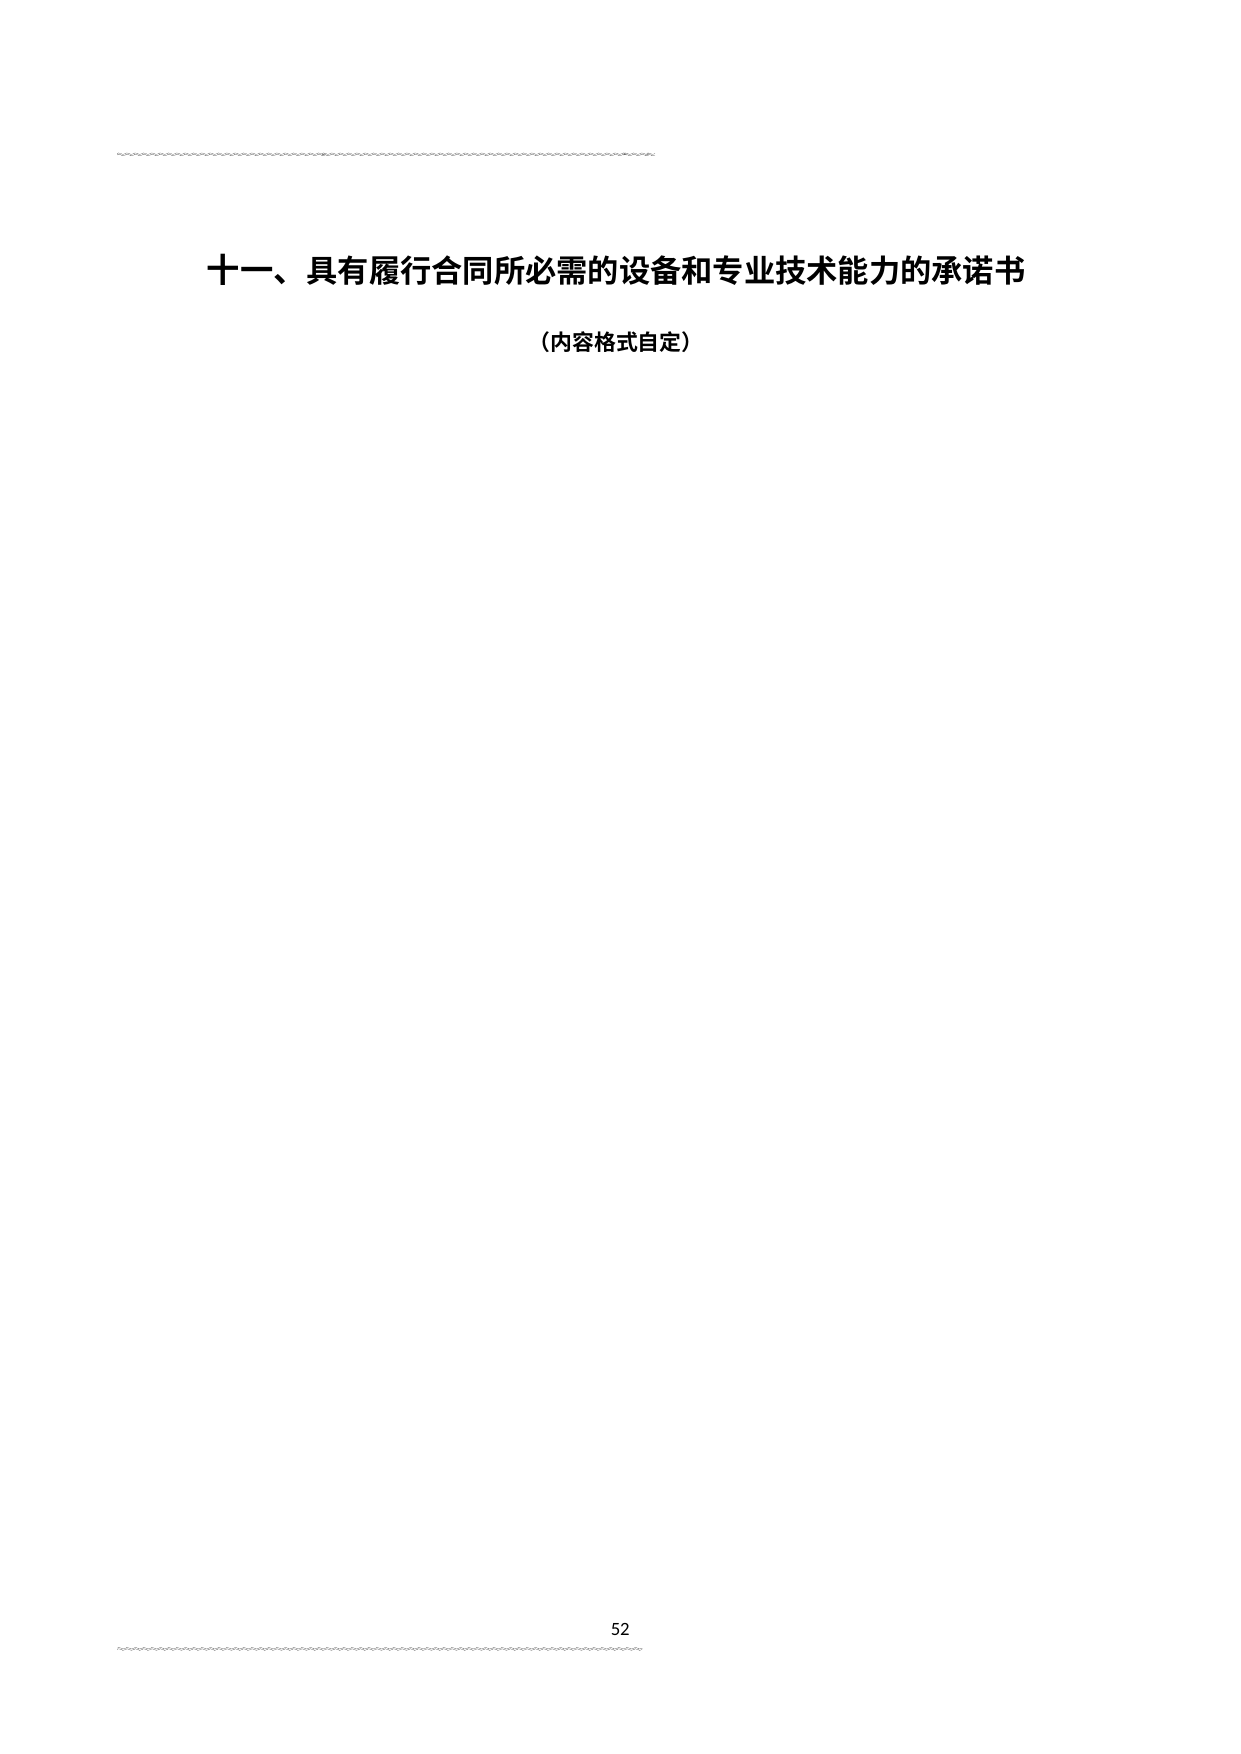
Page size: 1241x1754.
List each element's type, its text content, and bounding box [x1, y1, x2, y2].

list 十一、具有履行合同所必需的设备和专业技术能力的承诺书 [139, 236, 1092, 301]
text （内容格式自定） [139, 325, 1092, 357]
